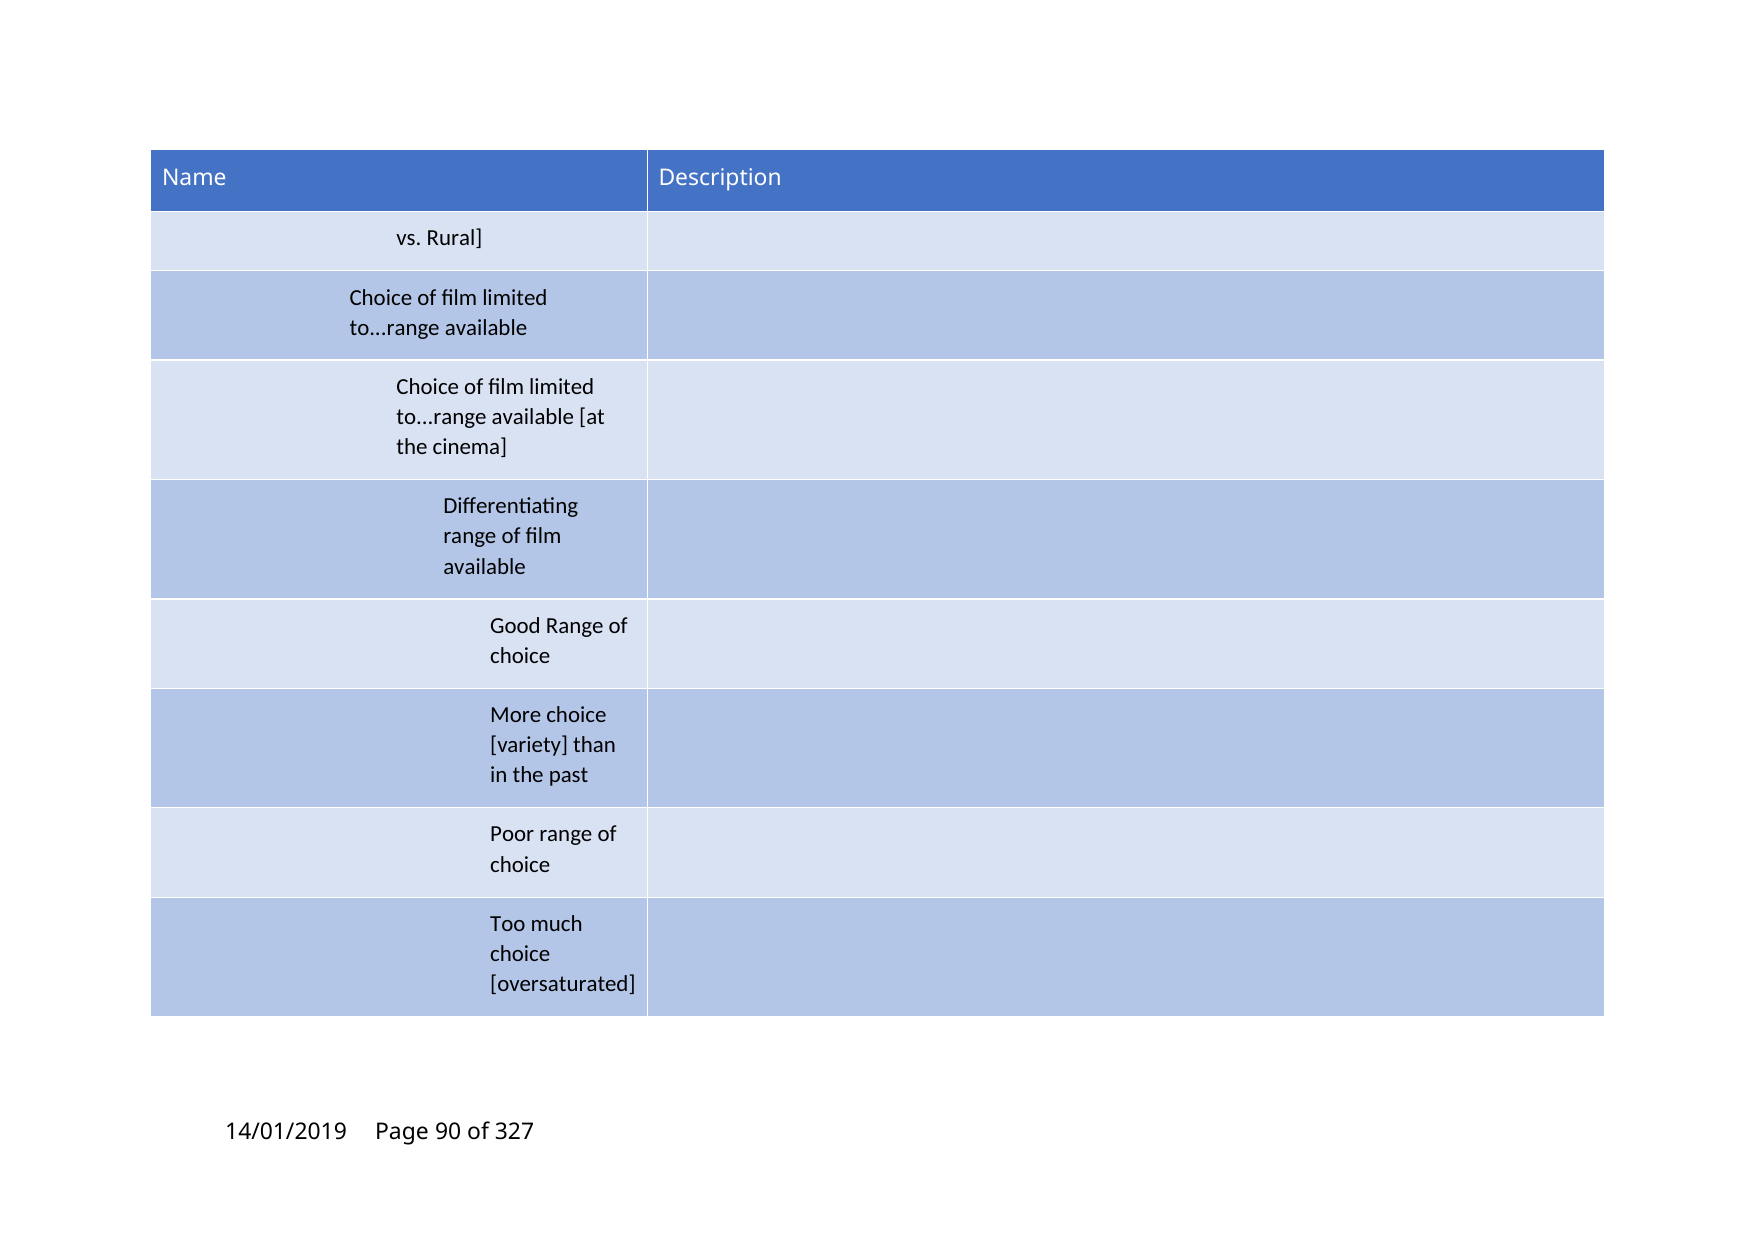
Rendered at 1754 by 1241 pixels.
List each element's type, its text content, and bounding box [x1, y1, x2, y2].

table_cell [648, 689, 1604, 807]
table_cell [648, 600, 1604, 688]
table_cell [648, 480, 1604, 598]
table_cell [648, 898, 1604, 1016]
table_cell More choice [variety] than in the past [151, 689, 647, 807]
table_cell [648, 361, 1604, 479]
table_cell [648, 212, 1604, 270]
table_cell [648, 271, 1604, 359]
table_header Description [648, 150, 1604, 211]
table_cell Too much choice [oversaturated] [151, 898, 647, 1016]
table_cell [151, 212, 647, 270]
table_cell Poor range of choice [151, 808, 647, 897]
table_cell Choice of film limited to...range available [151, 271, 647, 359]
table_cell Good Range of choice [151, 600, 647, 688]
table_cell Differentiating range of film available [151, 480, 647, 598]
table_cell [648, 808, 1604, 897]
table_header Name [151, 150, 647, 211]
table_cell Choice of film limited to...range available [at the cinema] [151, 361, 647, 479]
